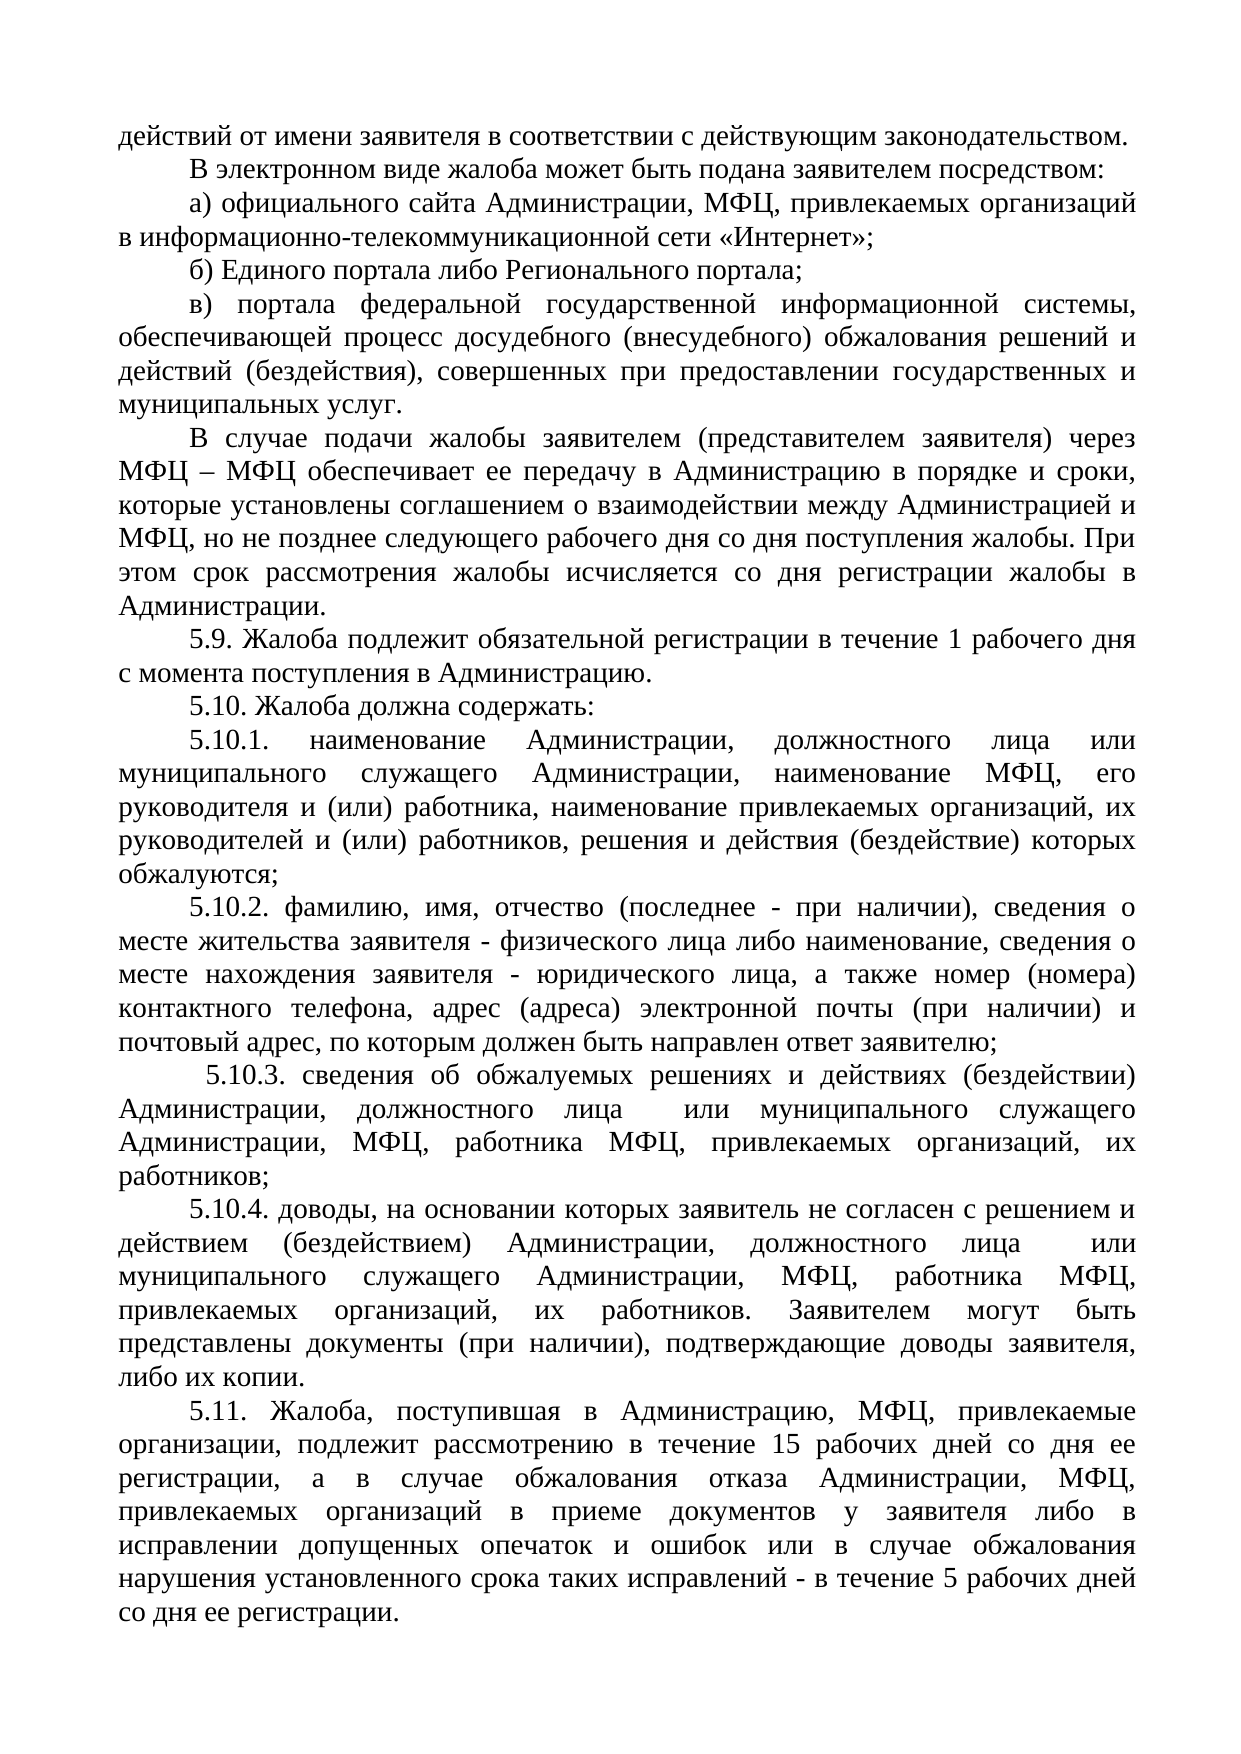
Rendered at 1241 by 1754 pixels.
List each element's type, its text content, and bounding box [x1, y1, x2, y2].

text 5.11. Жалоба, поступившая в Администрацию, МФЦ, привлекаемые организации, подлежит рассмотрению в течение 15 рабочих дней со дня ее регистрации, а в случае обжалования отказа Администрации, МФЦ, привлекаемых организаций в приеме документов у заявителя либо в исправлении допущенных опечаток и ошибок или в случае обжалования нарушения установленного срока таких исправлений - в течение 5 рабочих дней со дня ее регистрации. [118, 1393, 1137, 1627]
text В электронном виде жалоба может быть подана заявителем посредством: [118, 152, 1137, 185]
text 5.10. Жалоба должна содержать: [118, 688, 1137, 722]
text 5.10.1. наименование Администрации, должностного лица или муниципального служащего Администрации, наименование МФЦ, его руководителя и (или) работника, наименование привлекаемых организаций, их руководителей и (или) работников, решения и действия (бездействие) которых обжалуются; [118, 722, 1137, 889]
text а) официального сайта Администрации, МФЦ, привлекаемых организаций в информационно-телекоммуникационной сети «Интернет»; [118, 185, 1137, 252]
text 5.10.2. фамилию, имя, отчество (последнее - при наличии), сведения о месте жительства заявителя - физического лица либо наименование, сведения о месте нахождения заявителя - юридического лица, а также номер (номера) контактного телефона, адрес (адреса) электронной почты (при наличии) и почтовый адрес, по которым должен быть направлен ответ заявителю; [118, 889, 1137, 1057]
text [118, 118, 1137, 152]
text в) портала федеральной государственной информационной системы, обеспечивающей процесс досудебного (внесудебного) обжалования решений и действий (бездействия), совершенных при предоставлении государственных и муниципальных услуг. [118, 286, 1137, 420]
text 5.10.3. сведения об обжалуемых решениях и действиях (бездействии) Администрации, должностного лица или муниципального служащего Администрации, МФЦ, работника МФЦ, привлекаемых организаций, их работников; [118, 1057, 1137, 1191]
text 5.10.4. доводы, на основании которых заявитель не согласен с решением и действием (бездействием) Администрации, должностного лица или муниципального служащего Администрации, МФЦ, работника МФЦ, привлекаемых организаций, их работников. Заявителем могут быть представлены документы (при наличии), подтверждающие доводы заявителя, либо их копии. [118, 1191, 1137, 1393]
text 5.9. Жалоба подлежит обязательной регистрации в течение 1 рабочего дня с момента поступления в Администрацию. [118, 621, 1137, 688]
text В случае подачи жалобы заявителем (представителем заявителя) через МФЦ – МФЦ обеспечивает ее передачу в Администрацию в порядке и сроки, которые установлены соглашением о взаимодействии между Администрацией и МФЦ, но не позднее следующего рабочего дня со дня поступления жалобы. При этом срок рассмотрения жалобы исчисляется со дня регистрации жалобы в Администрации. [118, 420, 1137, 621]
text б) Единого портала либо Регионального портала; [118, 252, 1137, 286]
